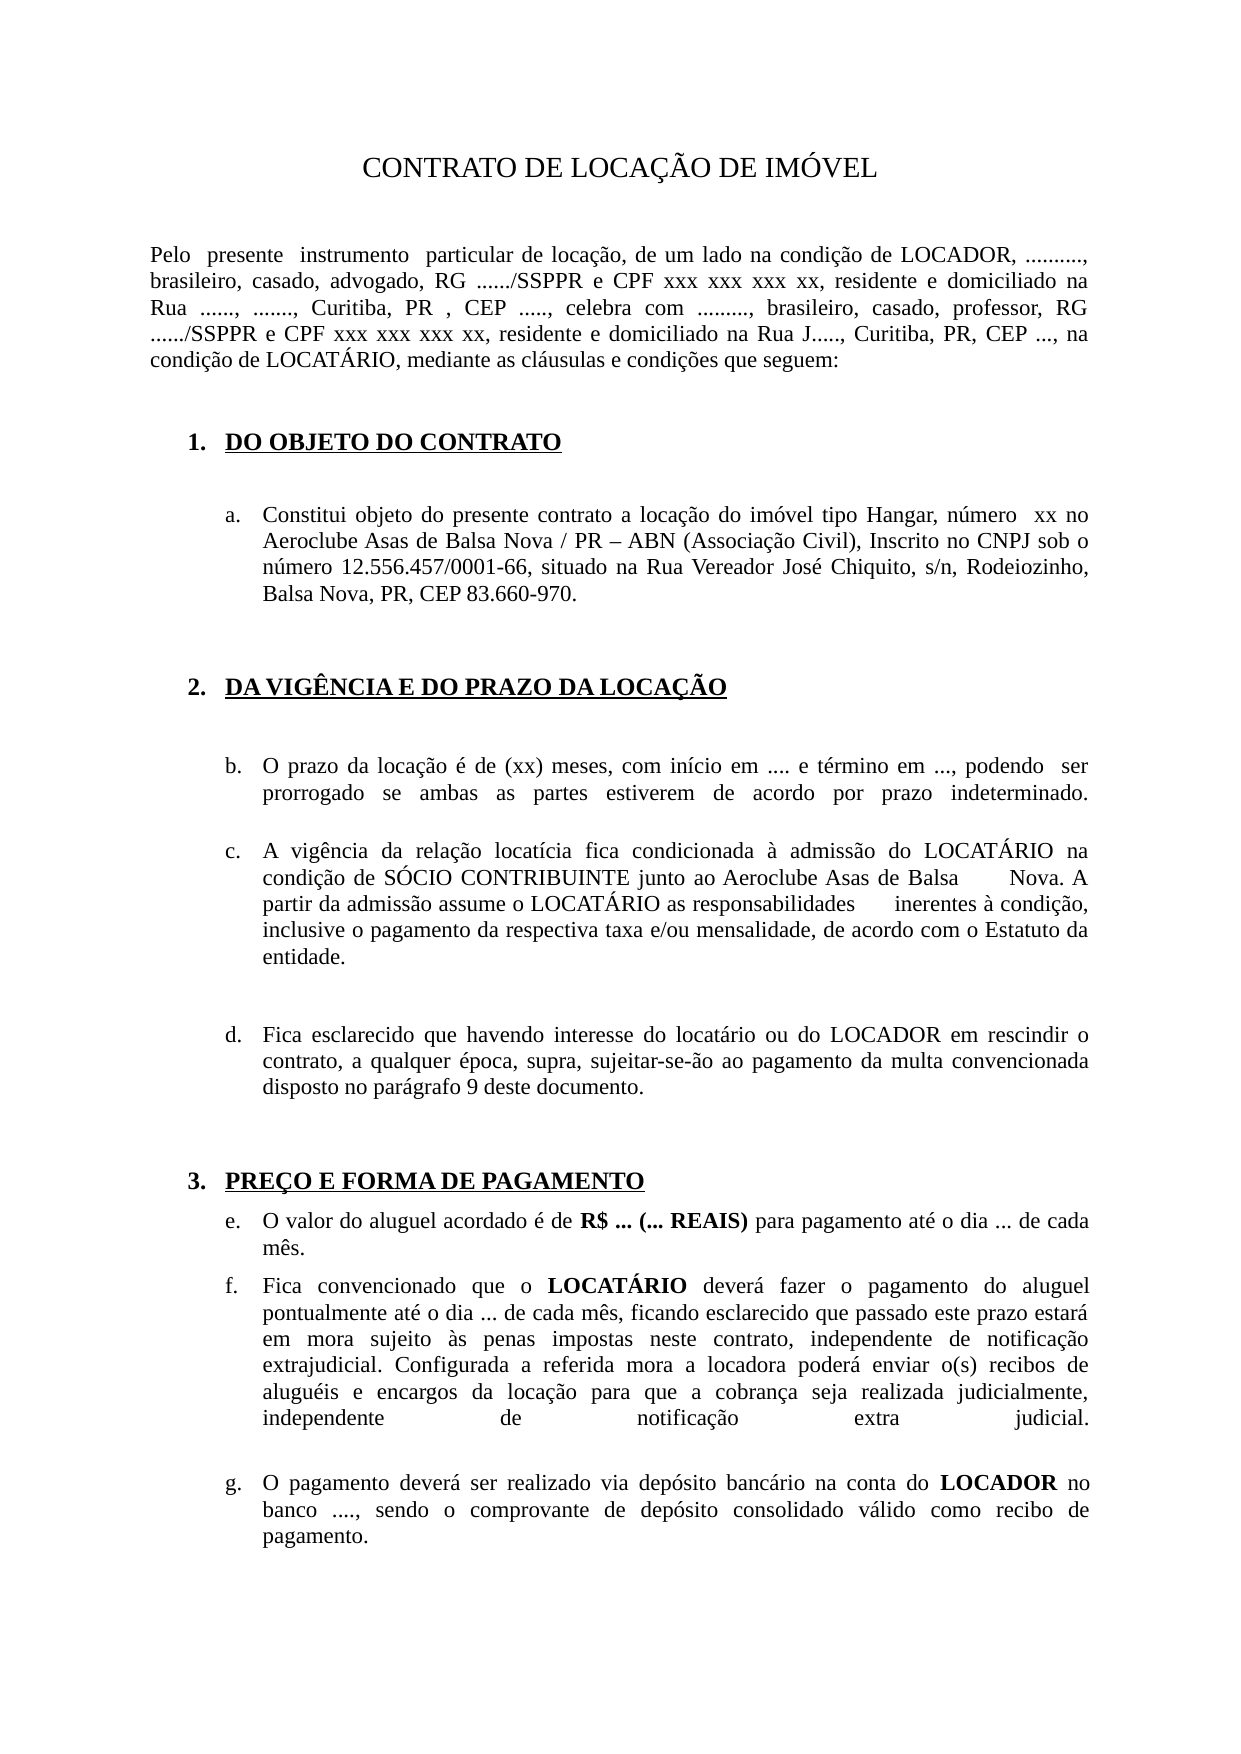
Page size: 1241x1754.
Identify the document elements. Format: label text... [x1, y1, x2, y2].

subtitle DO OBJETO DO CONTRATO [187, 427, 1090, 455]
text Pelo presente instrumento particular de locação, de um lado na condição de LOCADOR, .........., brasileiro, casado, advogado, RG ....../SSPPR e CPF xxx xxx xxx xx, residente e domiciliado na Rua ......, ......., Curitiba, PR , CEP ....., celebra com ........., brasileiro, casado, professor, RG ....../SSPPR e CPF xxx xxx xxx xx, residente e domiciliado na Rua J....., Curitiba, PR, CEP ..., na condição de LOCATÁRIO, mediante as cláusulas e condições que seguem: [150, 241, 1090, 373]
subtitle A vigência da relação locatícia fica condicionada à admissão do LOCATÁRIO na condição de SÓCIO CONTRIBUINTE junto ao Aeroclube Asas de Balsa Nova. A partir da admissão assume o LOCATÁRIO as responsabilidades inerentes à condição, inclusive o pagamento da respectiva taxa e/ou mensalidade, de acordo com o Estatuto da entidade. [225, 837, 1090, 969]
subtitle O pagamento deverá ser realizado via depósito bancário na conta do LOCADOR no banco ...., sendo o comprovante de depósito consolidado válido como recibo de pagamento. [225, 1469, 1090, 1548]
subtitle O prazo da locação é de (xx) meses, com início em .... e término em ..., podendo ser prorrogado se ambas as partes estiverem de acordo por prazo indeterminado. [225, 752, 1090, 832]
subtitle Fica convencionado que o LOCATÁRIO deverá fazer o pagamento do aluguel pontualmente até o dia ... de cada mês, ficando esclarecido que passado este prazo estará em mora sujeito às penas impostas neste contrato, independente de notificação extrajudicial. Configurada a referida mora a locadora poderá enviar o(s) recibos de aluguéis e encargos da locação para que a cobrança seja realizada judicialmente, independente de notificação extra judicial. [225, 1272, 1090, 1457]
subtitle PREÇO E FORMA DE PAGAMENTO [187, 1166, 1090, 1195]
text CONTRATO DE LOCAÇÃO DE IMÓVEL [150, 150, 1090, 183]
subtitle Constitui objeto do presente contrato a locação do imóvel tipo Hangar, número xx no Aeroclube Asas de Balsa Nova / PR – ABN (Associação Civil), Inscrito no CNPJ sob o número 12.556.457/0001-66, situado na Rua Vereador José Chiquito, s/n, Rodeiozinho, Balsa Nova, PR, CEP 83.660-970. [225, 501, 1090, 606]
subtitle Fica esclarecido que havendo interesse do locatário ou do LOCADOR em rescindir o contrato, a qualquer época, supra, sujeitar-se-ão ao pagamento da multa convencionada disposto no parágrafo 9 deste documento. [225, 1021, 1090, 1100]
subtitle DA VIGÊNCIA E DO PRAZO DA LOCAÇÃO [187, 672, 1090, 701]
subtitle O valor do aluguel acordado é de R$ ... (... REAIS) para pagamento até o dia ... de cada mês. [225, 1207, 1090, 1260]
